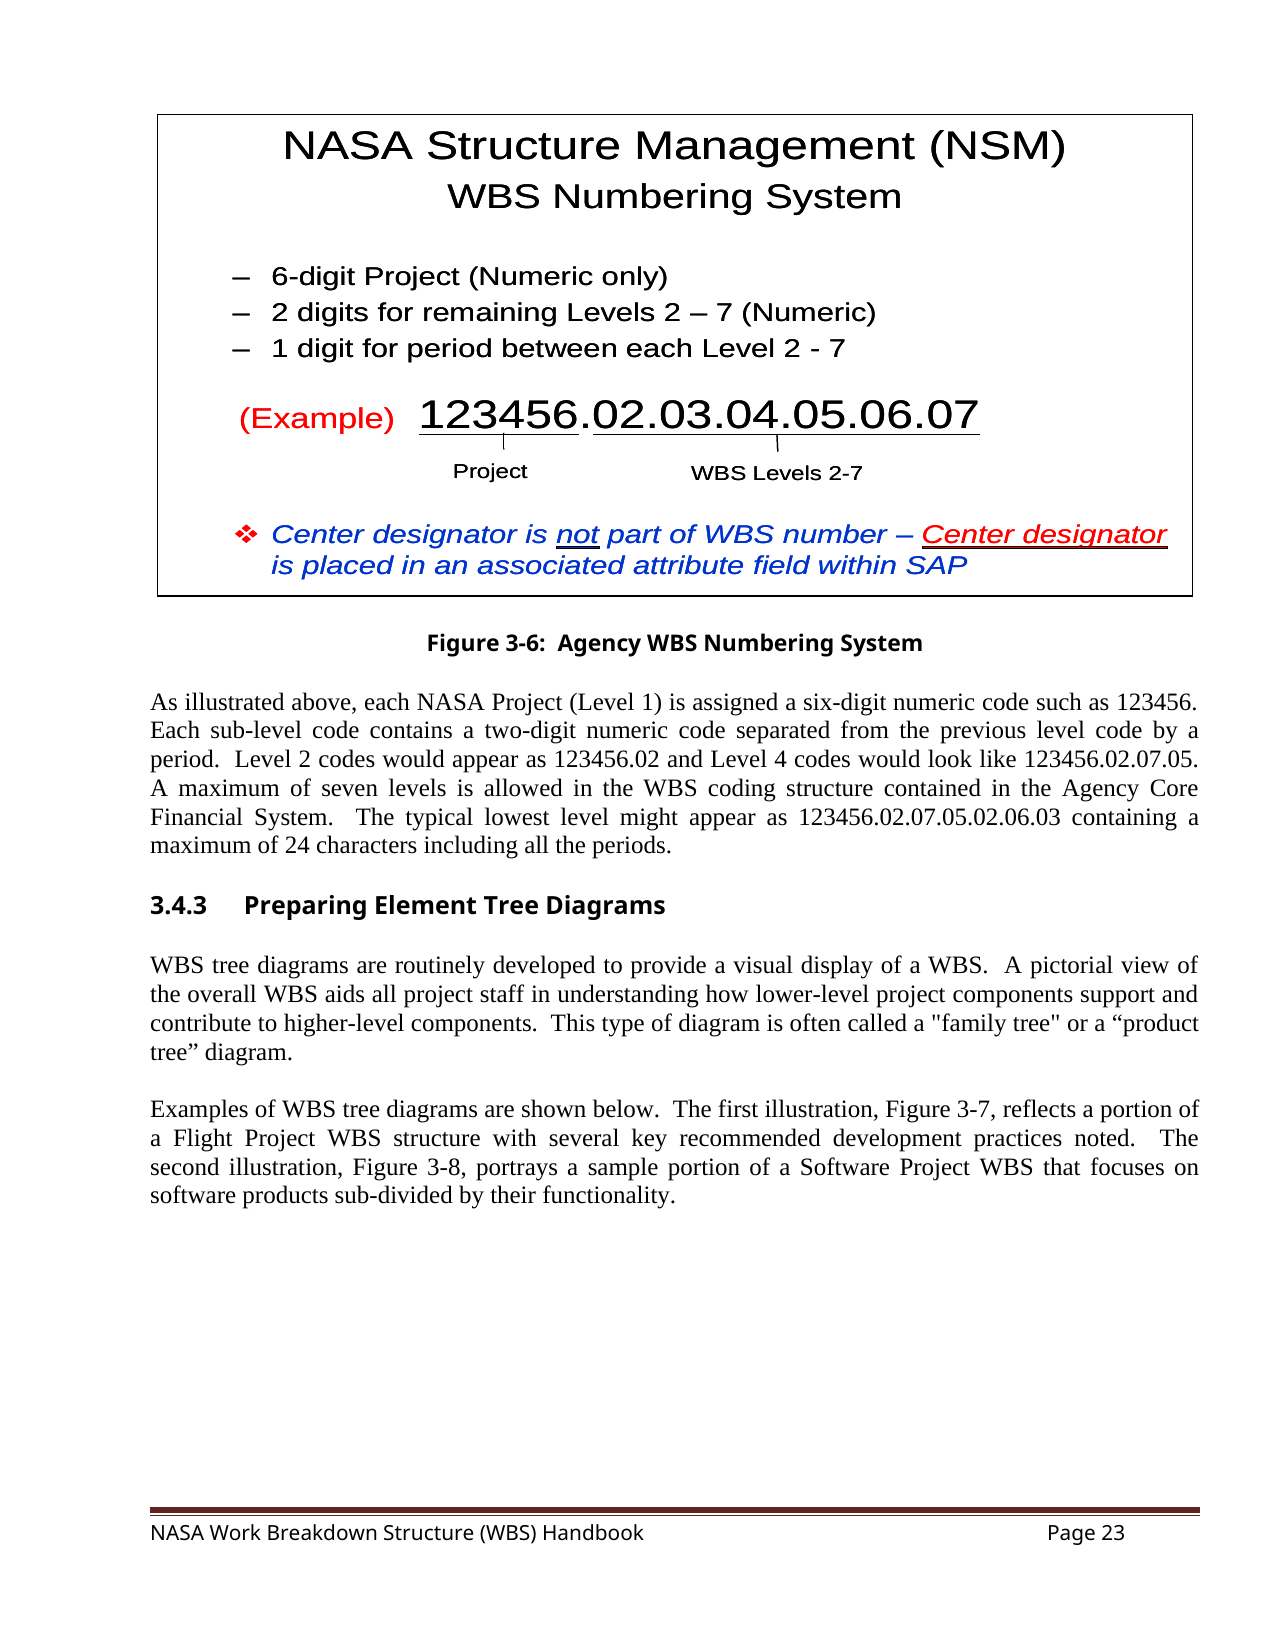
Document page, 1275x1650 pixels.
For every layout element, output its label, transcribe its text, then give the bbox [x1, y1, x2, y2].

text WBS tree diagrams are routinely developed to provide a visual display of a WBS. A pictorial view of the overall WBS aids all project staff in understanding how lower-level project components support and contribute to higher-level components. This type of diagram is often called a "family tree" or a “product tree” diagram. [150, 951, 1200, 1066]
text Examples of WBS tree diagrams are shown below. The first illustration, Figure 3-7, reflects a portion of a Flight Project WBS structure with several key recommended development practices noted. The second illustration, Figure 3-8, portrays a sample portion of a Software Project WBS that focuses on software products sub-divided by their functionality. [150, 1094, 1200, 1209]
text 3.4.3 Preparing Element Tree Diagrams [150, 888, 1200, 922]
text As illustrated above, each NASA Project (Level 1) is assigned a six-digit numeric code such as 123456. Each sub-level code contains a two-digit numeric code separated from the previous level code by a period. Level 2 codes would appear as 123456.02 and Level 4 codes would look like 123456.02.07.05. A maximum of seven levels is allowed in the WBS coding structure contained in the Agency Core Financial System. The typical lowest level might appear as 123456.02.07.05.02.06.03 containing a maximum of 24 characters including all the periods. [150, 687, 1200, 859]
text Figure 3-6: Agency WBS Numbering System [150, 627, 1200, 658]
